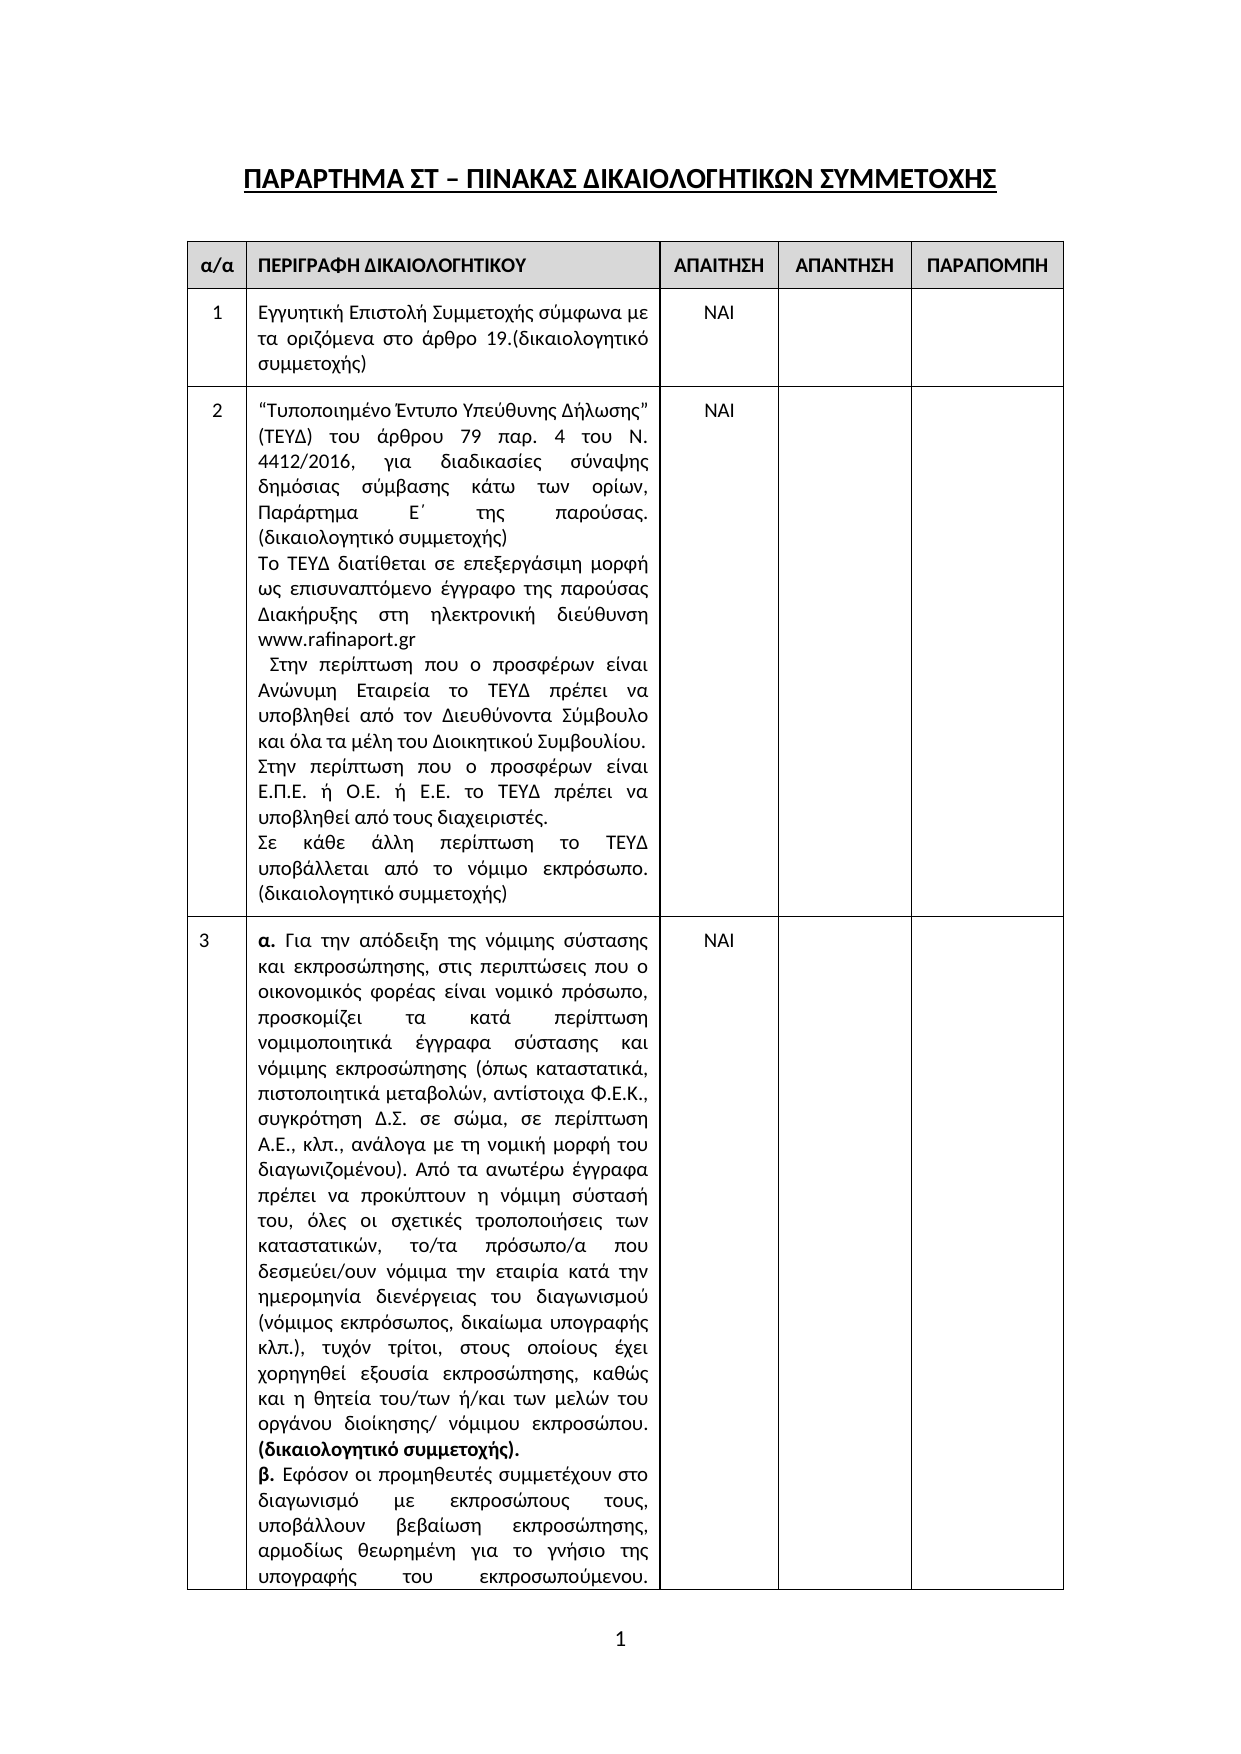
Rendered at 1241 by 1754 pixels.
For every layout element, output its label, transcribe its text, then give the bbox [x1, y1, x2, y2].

table_cell [779, 917, 911, 1588]
table_cell Εγγυητική Επιστολή Συμμετοχής σύμφωνα με τα οριζόμενα στο άρθρο 19.(δικαιολογητικό συμμετοχής) [247, 289, 659, 386]
table_cell ΝΑΙ [661, 289, 778, 386]
table_cell [912, 917, 1063, 1588]
table_cell ΝΑΙ [661, 387, 778, 916]
table_cell [912, 289, 1063, 386]
table_header ΑΠΑΝΤΗΣΗ [779, 242, 911, 288]
table_header α/α [188, 242, 246, 288]
table_cell 2 [188, 387, 246, 916]
table_cell [912, 387, 1063, 916]
table_cell 1 [188, 289, 246, 386]
text ΠΑΡΑΡΤΗΜΑ ΣΤ – ΠΙΝΑΚΑΣ ΔΙΚΑΙΟΛΟΓΗΤΙΚΩΝ ΣΥΜΜΕΤΟΧΗΣ [187, 160, 1053, 196]
table_cell [779, 289, 911, 386]
table_header ΑΠΑΙΤΗΣΗ [661, 242, 778, 288]
table_cell 3 [188, 917, 246, 1588]
table_cell [779, 387, 911, 916]
table_cell “Τυποποιημένο Έντυπο Υπεύθυνης Δήλωσης” (ΤΕΥΔ) του άρθρου 79 παρ. 4 του Ν. 4412/2016, για διαδικασίες σύναψης δημόσιας σύμβασης κάτω των ορίων, Παράρτημα Ε΄ της παρούσας. (δικαιολογητικό συμμετοχής) Το ΤΕΥΔ διατίθεται σε επεξεργάσιμη μορφή ως επισυναπτόμενο έγγραφο της παρούσας Διακήρυξης στη ηλεκτρονική διεύθυνση www.rafinaport.gr Στην περίπτωση που ο προσφέρων είναι Ανώνυμη Εταιρεία το ΤΕΥΔ πρέπει να υποβληθεί από τον Διευθύνοντα Σύμβουλο και όλα τα μέλη του Διοικητικού Συμβουλίου. Στην περίπτωση που ο προσφέρων είναι Ε.Π.Ε. ή Ο.Ε. ή Ε.Ε. το ΤΕΥΔ πρέπει να υποβληθεί από τους διαχειριστές. Σε κάθε άλλη περίπτωση το ΤΕΥΔ υποβάλλεται από το νόμιμο εκπρόσωπο. (δικαιολογητικό συμμετοχής) [247, 387, 659, 916]
table_cell ΝΑΙ [661, 917, 778, 1588]
table_header ΠΕΡΙΓΡΑΦΗ ΔΙΚΑΙΟΛΟΓΗΤΙΚΟΥ [247, 242, 659, 288]
table_header ΠΑΡΑΠΟΜΠΗ [912, 242, 1063, 288]
